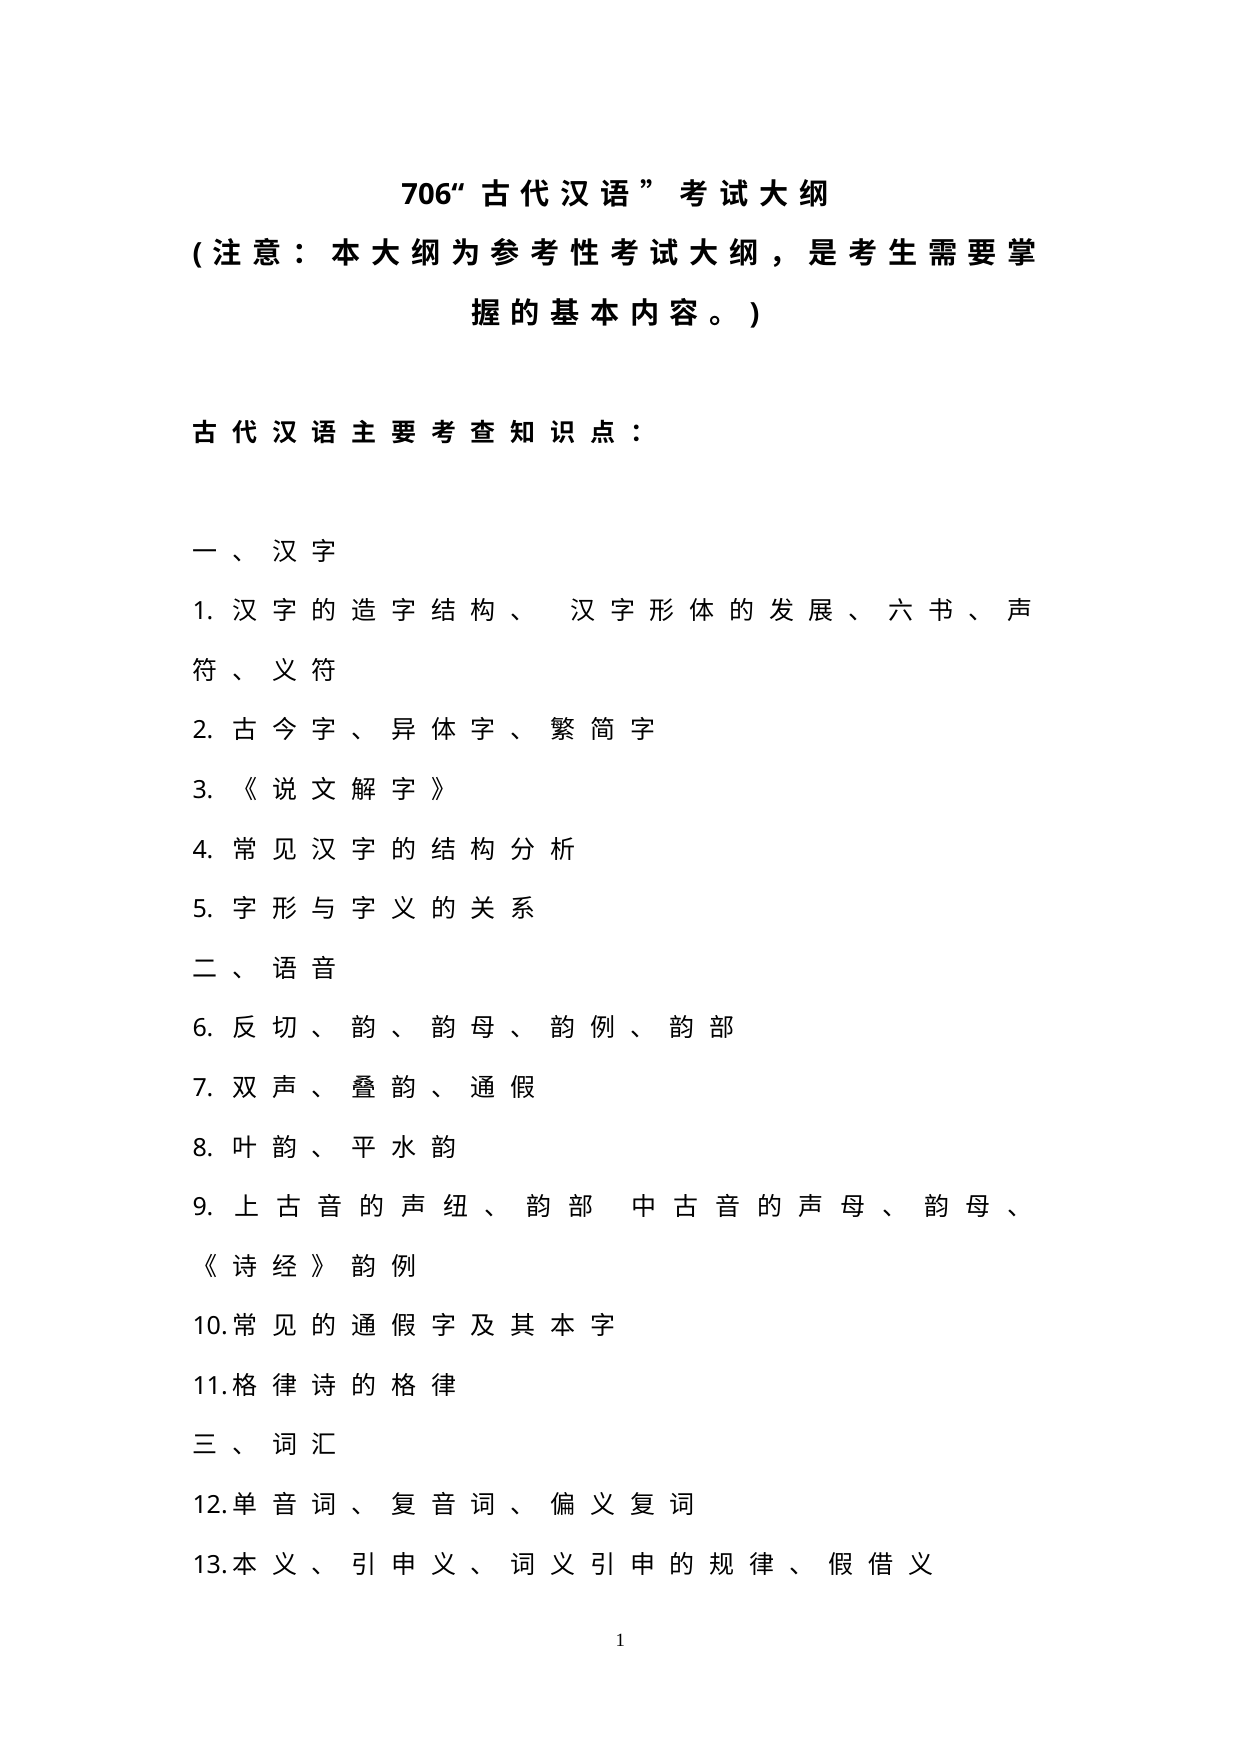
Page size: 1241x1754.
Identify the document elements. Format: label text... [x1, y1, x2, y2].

text 3.《说文解字》 [192, 758, 1048, 817]
text 5.字形与字义的关系 [192, 877, 1048, 937]
text 13.本义、引申义、词义引申的规律、假借义 [192, 1532, 1048, 1592]
text 9.上古音的声纽、韵部 中古音的声母、韵母、《诗经》韵例 [192, 1175, 1048, 1294]
text 一、汉字 [192, 519, 1048, 579]
text 6.反切、韵、韵母、韵例、韵部 [192, 996, 1048, 1056]
text 古代汉语主要考查知识点： [192, 400, 1048, 460]
text 7.双声、叠韵、通假 [192, 1056, 1048, 1115]
text (注意：本大纲为参考性考试大纲，是考生需要掌握的基本内容。) [192, 222, 1048, 341]
text 4.常见汉字的结构分析 [192, 817, 1048, 877]
text 12.单音词、复音词、偏义复词 [192, 1473, 1048, 1532]
text 二、语音 [192, 937, 1048, 996]
text 1.汉字的造字结构、 汉字形体的发展、六书、声符、义符 [192, 579, 1048, 698]
text 11.格律诗的格律 [192, 1354, 1048, 1413]
text 三、词汇 [192, 1413, 1048, 1473]
text 706“古代汉语”考试大纲 [192, 162, 1048, 222]
text 2.古今字、异体字、繁简字 [192, 698, 1048, 758]
text 10.常见的通假字及其本字 [192, 1294, 1048, 1354]
text 8.叶韵、平水韵 [192, 1115, 1048, 1175]
